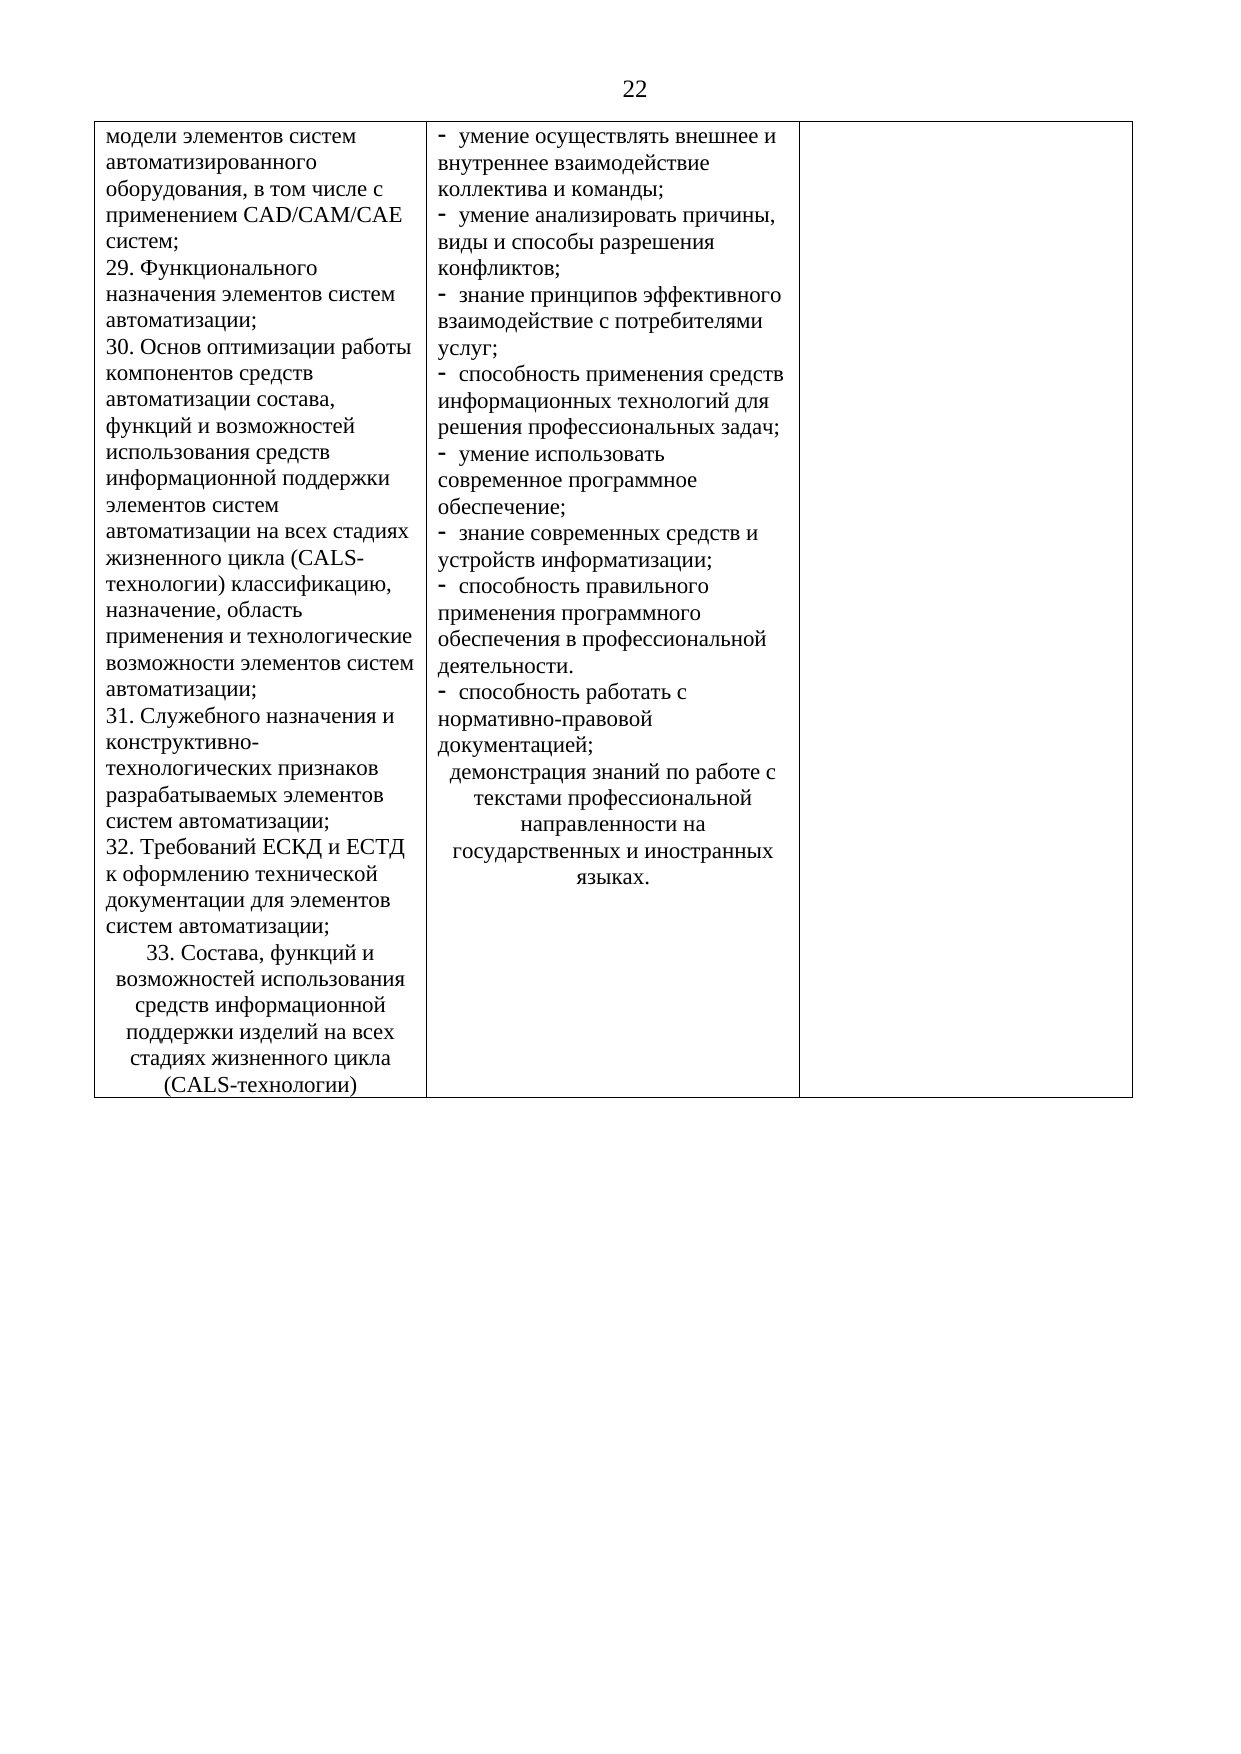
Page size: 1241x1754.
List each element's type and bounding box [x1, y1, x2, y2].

table_cell [800, 122, 1132, 1097]
table_cell [95, 122, 426, 1097]
table_cell [427, 122, 799, 1097]
